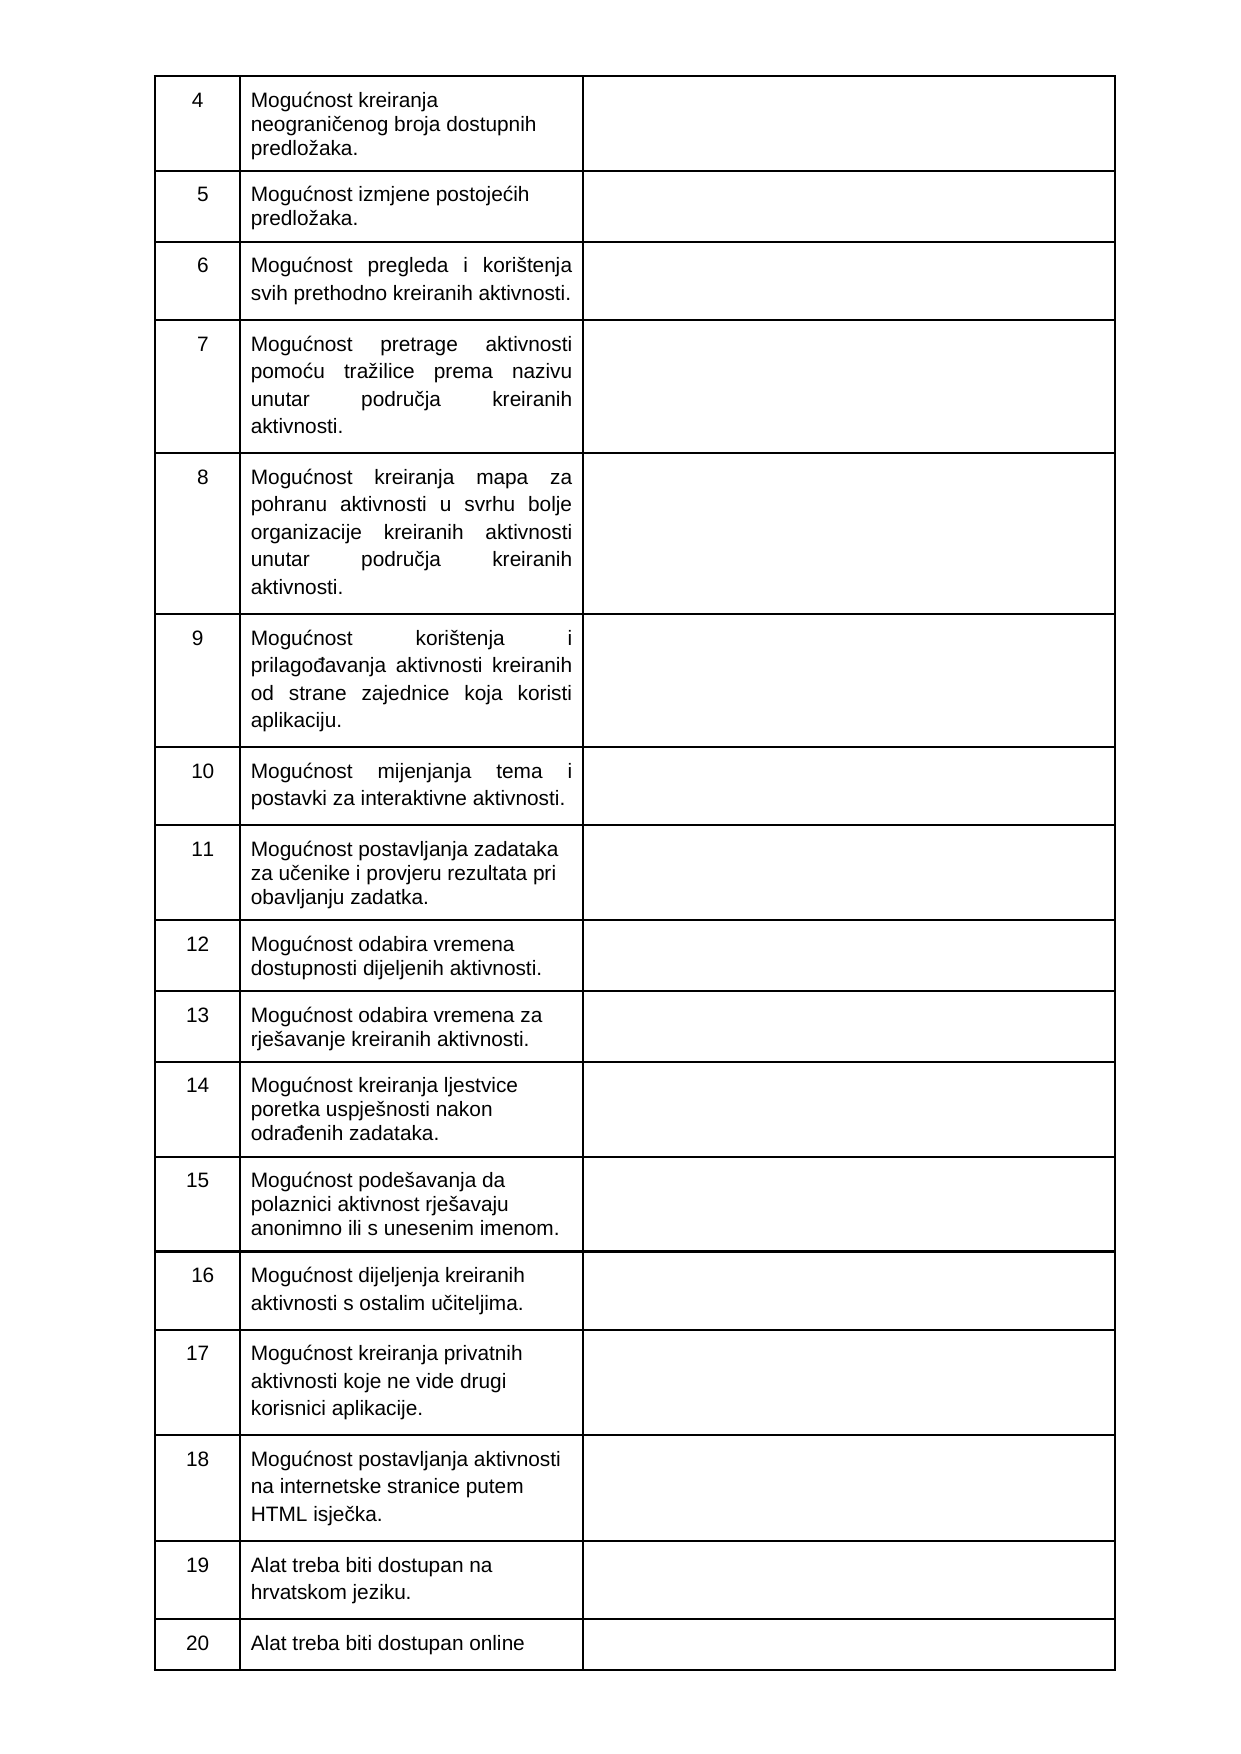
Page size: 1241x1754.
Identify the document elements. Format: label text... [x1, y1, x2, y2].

table_cell [584, 748, 1114, 824]
table_cell Mogućnost kreiranja privatnih aktivnosti koje ne vide drugi korisnici aplikacije. [241, 1331, 582, 1434]
table_cell 12 [156, 921, 239, 990]
table_cell Mogućnost izmjene postojećih predložaka. [241, 172, 582, 241]
table_cell 9 [156, 615, 239, 746]
table_cell Mogućnost podešavanja da polaznici aktivnost rješavaju anonimno ili s unesenim imenom. [241, 1158, 582, 1250]
table_cell [584, 454, 1114, 613]
table_cell [584, 321, 1114, 452]
table_cell 18 [156, 1436, 239, 1540]
table_cell [584, 992, 1114, 1061]
table_cell 8 [156, 454, 239, 613]
table_cell 10 [156, 748, 239, 824]
table_cell Mogućnost postavljanja aktivnosti na internetske stranice putem HTML isječka. [241, 1436, 582, 1540]
table_cell 5 [156, 172, 239, 241]
table_cell Mogućnost kreiranja ljestvice poretka uspješnosti nakon odrađenih zadataka. [241, 1063, 582, 1156]
table_cell 14 [156, 1063, 239, 1156]
table_cell 11 [156, 826, 239, 919]
table_cell Mogućnost odabira vremena dostupnosti dijeljenih aktivnosti. [241, 921, 582, 990]
table_cell Mogućnost mijenjanja tema i postavki za interaktivne aktivnosti. [241, 748, 582, 824]
table_cell Mogućnost pretrage aktivnosti pomoću tražilice prema nazivu unutar područja kreiranih aktivnosti. [241, 321, 582, 452]
table_cell 4 [156, 77, 239, 170]
table_cell Mogućnost kreiranja neograničenog broja dostupnih predložaka. [241, 77, 582, 170]
table_cell 15 [156, 1158, 239, 1250]
table_cell [584, 172, 1114, 241]
table_cell 19 [156, 1542, 239, 1618]
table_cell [241, 1620, 582, 1669]
table_cell Mogućnost pregleda i korištenja svih prethodno kreiranih aktivnosti. [241, 243, 582, 319]
table_cell [584, 1253, 1114, 1328]
table_cell [584, 1436, 1114, 1540]
table_cell Mogućnost kreiranja mapa za pohranu aktivnosti u svrhu bolje organizacije kreiranih aktivnosti unutar područja kreiranih aktivnosti. [241, 454, 582, 613]
table_cell Mogućnost postavljanja zadataka za učenike i provjeru rezultata pri obavljanju zadatka. [241, 826, 582, 919]
table_cell [584, 826, 1114, 919]
table_cell [584, 1620, 1114, 1669]
table_cell [584, 1331, 1114, 1434]
table_cell 7 [156, 321, 239, 452]
table_cell Alat treba biti dostupan na hrvatskom jeziku. [241, 1542, 582, 1618]
table_cell 16 [156, 1253, 239, 1328]
table_cell 17 [156, 1331, 239, 1434]
table_cell [584, 1158, 1114, 1250]
table_cell Mogućnost korištenja i prilagođavanja aktivnosti kreiranih od strane zajednice koja koristi aplikaciju. [241, 615, 582, 746]
table_cell [584, 1063, 1114, 1156]
table_cell 6 [156, 243, 239, 319]
table_cell 13 [156, 992, 239, 1061]
table_cell Mogućnost odabira vremena za rješavanje kreiranih aktivnosti. [241, 992, 582, 1061]
table_cell [584, 1542, 1114, 1618]
table_cell Mogućnost dijeljenja kreiranih aktivnosti s ostalim učiteljima. [241, 1253, 582, 1328]
table_cell [584, 243, 1114, 319]
table_cell [584, 615, 1114, 746]
table_cell [584, 921, 1114, 990]
table_cell 20 [156, 1620, 239, 1669]
table_cell [584, 77, 1114, 170]
